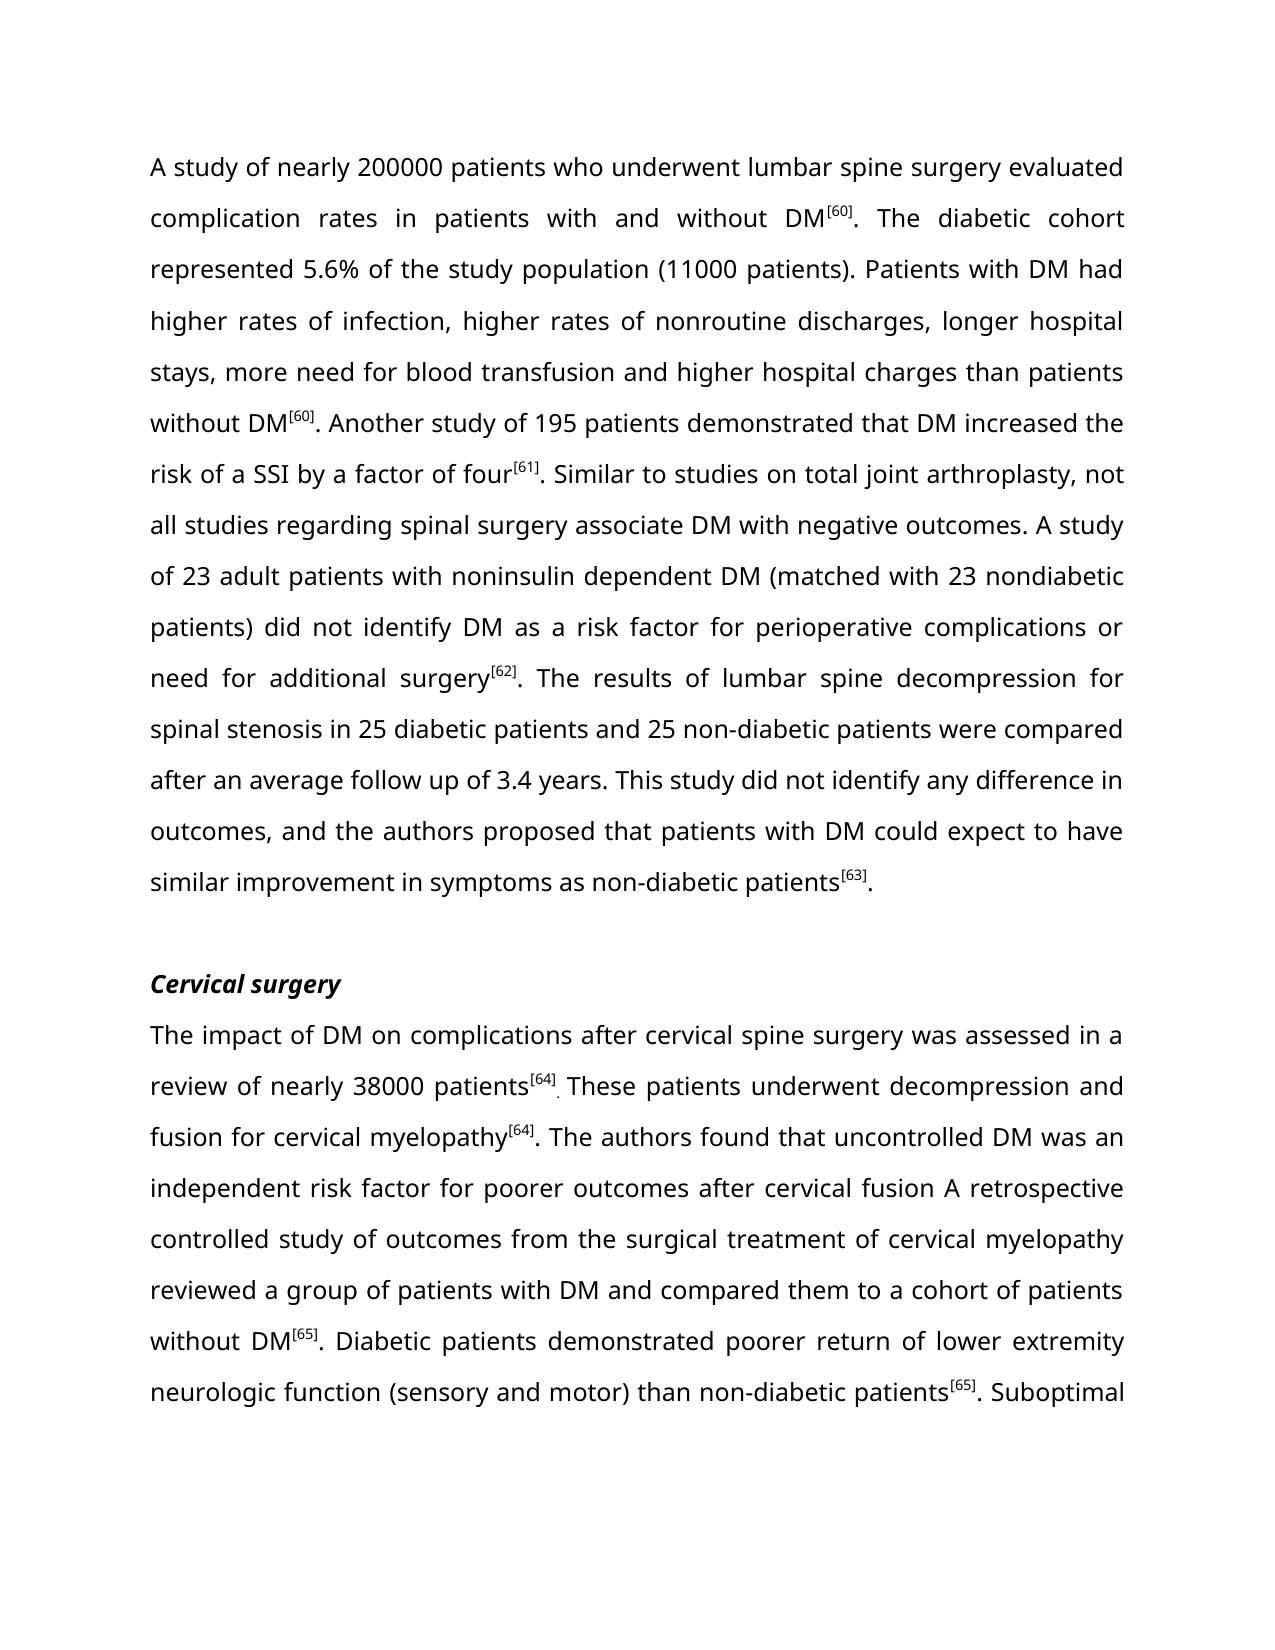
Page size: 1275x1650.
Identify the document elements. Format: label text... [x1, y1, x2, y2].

text Cervical surgery [150, 967, 1125, 1001]
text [150, 1018, 1125, 1409]
text A study of nearly 200000 patients who underwent lumbar spine surgery evaluated complication rates in patients with and without DM[60]. The diabetic cohort represented 5.6% of the study population (11000 patients). Patients with DM had higher rates of infection, higher rates of nonroutine discharges, longer hospital stays, more need for blood transfusion and higher hospital charges than patients without DM[60]. Another study of 195 patients demonstrated that DM increased the risk of a SSI by a factor of four[61]. Similar to studies on total joint arthroplasty, not all studies regarding spinal surgery associate DM with negative outcomes. A study of 23 adult patients with noninsulin dependent DM (matched with 23 nondiabetic patients) did not identify DM as a risk factor for perioperative complications or need for additional surgery[62]. The results of lumbar spine decompression for spinal stenosis in 25 diabetic patients and 25 non-diabetic patients were compared after an average follow up of 3.4 years. This study did not identify any difference in outcomes, and the authors proposed that patients with DM could expect to have similar improvement in symptoms as non-diabetic patients[63]. [150, 150, 1125, 899]
